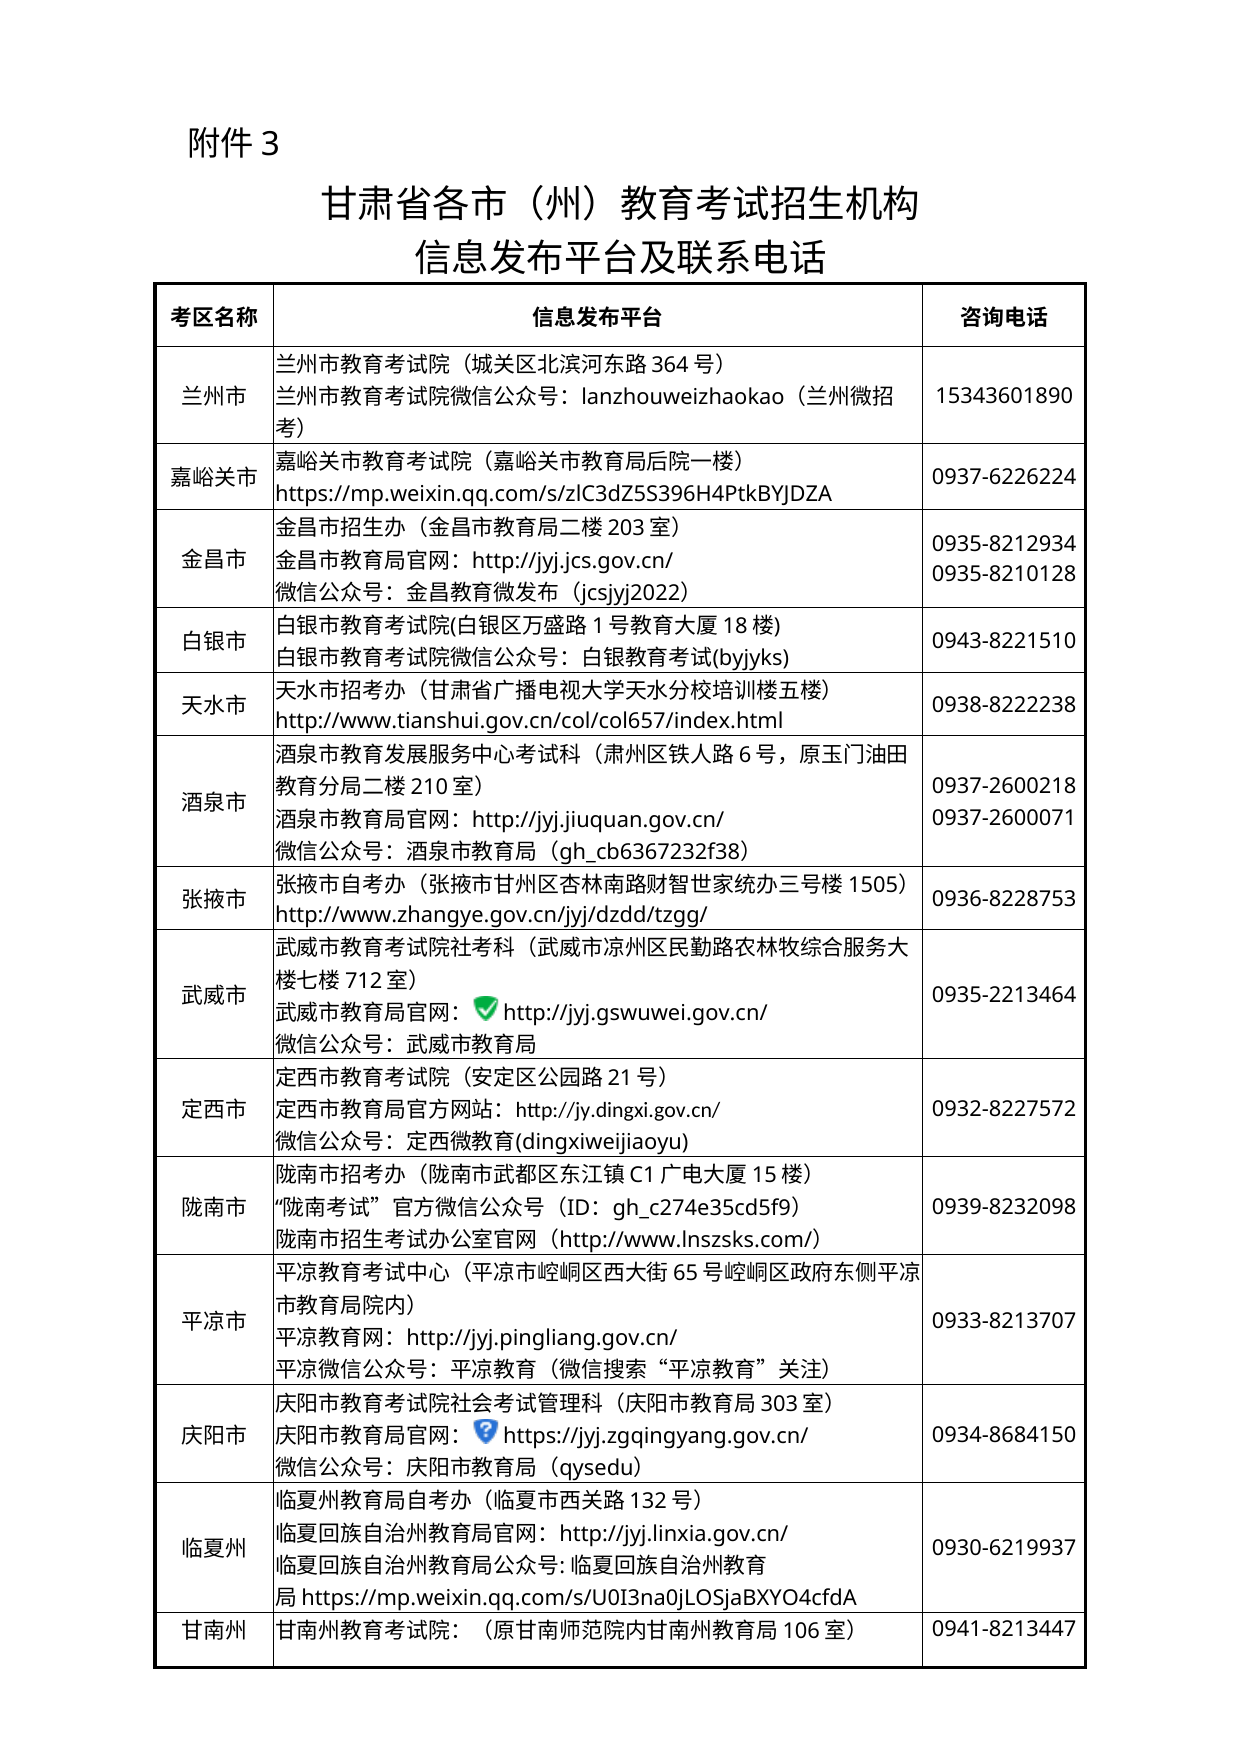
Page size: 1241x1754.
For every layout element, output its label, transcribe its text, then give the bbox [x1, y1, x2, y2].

table_cell 嘉峪关市教育考试院（嘉峪关市教育局后院一楼） https://mp.weixin.qq.com/s/zlC3dZ5S396H4PtkBYJDZA [274, 444, 922, 509]
table_cell 甘南州 [157, 1613, 273, 1666]
table_cell 陇南市招考办（陇南市武都区东江镇C1广电大厦15楼） “陇南考试”官方微信公众号（ID：gh_c274e35cd5f9） 陇南市招生考试办公室官网（http://www.lnszsks.com/） [274, 1157, 922, 1254]
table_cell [274, 1613, 922, 1666]
table_cell 天水市招考办（甘肃省广播电视大学天水分校培训楼五楼） http://www.tianshui.gov.cn/col/col657/index.html [274, 673, 922, 735]
text 信息发布平台及联系电话 [187, 228, 1053, 282]
table_header 咨询电话 [923, 285, 1084, 346]
table_cell 定西市教育考试院（安定区公园路21号） 定西市教育局官方网站：http://jy.dingxi.gov.cn/ 微信公众号：定西微教育(dingxiweijiaoyu) [274, 1059, 922, 1156]
table_cell 酒泉市教育发展服务中心考试科（肃州区铁人路6号，原玉门油田教育分局二楼210室） 酒泉市教育局官网：http://jyj.jiuquan.gov.cn/ 微信公众号：酒泉市教育局（gh_cb6367232f38） [274, 736, 922, 866]
table_cell 张掖市 [157, 867, 273, 929]
table_cell 平凉市 [157, 1255, 273, 1384]
table_cell 0933-8213707 [923, 1255, 1084, 1384]
table_cell 白银市 [157, 608, 273, 672]
table_cell 0937-6226224 [923, 444, 1084, 509]
table_cell 金昌市招生办（金昌市教育局二楼203室） 金昌市教育局官网：http://jyj.jcs.gov.cn/ 微信公众号：金昌教育微发布（jcsjyj2022） [274, 510, 922, 607]
text 附件3 [187, 109, 1053, 174]
table_cell 0939-8232098 [923, 1157, 1084, 1254]
table_cell 平凉教育考试中心（平凉市崆峒区西大街65号崆峒区政府东侧平凉市教育局院内） 平凉教育网：http://jyj.pingliang.gov.cn/ 平凉微信公众号：平凉教育（微信搜索“平凉教育”关注） [274, 1255, 922, 1384]
table_cell 0938-8222238 [923, 673, 1084, 735]
table_cell 武威市 [157, 930, 273, 1058]
table_cell 0935-2213464 [923, 930, 1084, 1058]
table_cell 0943-8221510 [923, 608, 1084, 672]
table_cell 金昌市 [157, 510, 273, 607]
table_cell 0936-8228753 [923, 867, 1084, 929]
table_cell 0941-8213447 [923, 1613, 1084, 1666]
table_cell 兰州市教育考试院（城关区北滨河东路364号） 兰州市教育考试院微信公众号：lanzhouweizhaokao（兰州微招考） [274, 347, 922, 443]
picture [471, 996, 503, 1021]
text 甘肃省各市（州）教育考试招生机构 [187, 174, 1053, 228]
picture [471, 1419, 503, 1444]
table_cell 0932-8227572 [923, 1059, 1084, 1156]
table_header 考区名称 [157, 285, 273, 346]
table_cell 武威市教育考试院社考科（武威市凉州区民勤路农林牧综合服务大楼七楼712室） 武威市教育局官网：http://jyj.gswuwei.gov.cn/ 微信公众号：武威市教育局 [274, 930, 922, 1058]
table_cell 张掖市自考办（张掖市甘州区杏林南路财智世家统办三号楼1505） http://www.zhangye.gov.cn/jyj/dzdd/tzgg/ [274, 867, 922, 929]
table_cell 0930-6219937 [923, 1483, 1084, 1612]
table_cell 临夏州 [157, 1483, 273, 1612]
table_header 信息发布平台 [274, 285, 922, 346]
table_cell 0937-2600218 0937-2600071 [923, 736, 1084, 866]
table_cell 0934-8684150 [923, 1385, 1084, 1482]
table_cell 庆阳市 [157, 1385, 273, 1482]
table_cell 0935-8212934 0935-8210128 [923, 510, 1084, 607]
table_cell 15343601890 [923, 347, 1084, 443]
table_cell 定西市 [157, 1059, 273, 1156]
table_cell 天水市 [157, 673, 273, 735]
table_cell 临夏州教育局自考办（临夏市西关路132号） 临夏回族自治州教育局官网：http://jyj.linxia.gov.cn/ 临夏回族自治州教育局公众号: 临夏回族自治州教育局https://mp.weixin.qq.com/s/U0I3na0jLOSjaBXYO4cfdA [274, 1483, 922, 1612]
table_cell 庆阳市教育考试院社会考试管理科（庆阳市教育局303室） 庆阳市教育局官网：https://jyj.zgqingyang.gov.cn/ 微信公众号：庆阳市教育局（qysedu） [274, 1385, 922, 1482]
table_cell 兰州市 [157, 347, 273, 443]
table_cell 白银市教育考试院(白银区万盛路1号教育大厦18楼) 白银市教育考试院微信公众号：白银教育考试(byjyks) [274, 608, 922, 672]
table_cell 嘉峪关市 [157, 444, 273, 509]
table_cell 酒泉市 [157, 736, 273, 866]
table_cell 陇南市 [157, 1157, 273, 1254]
